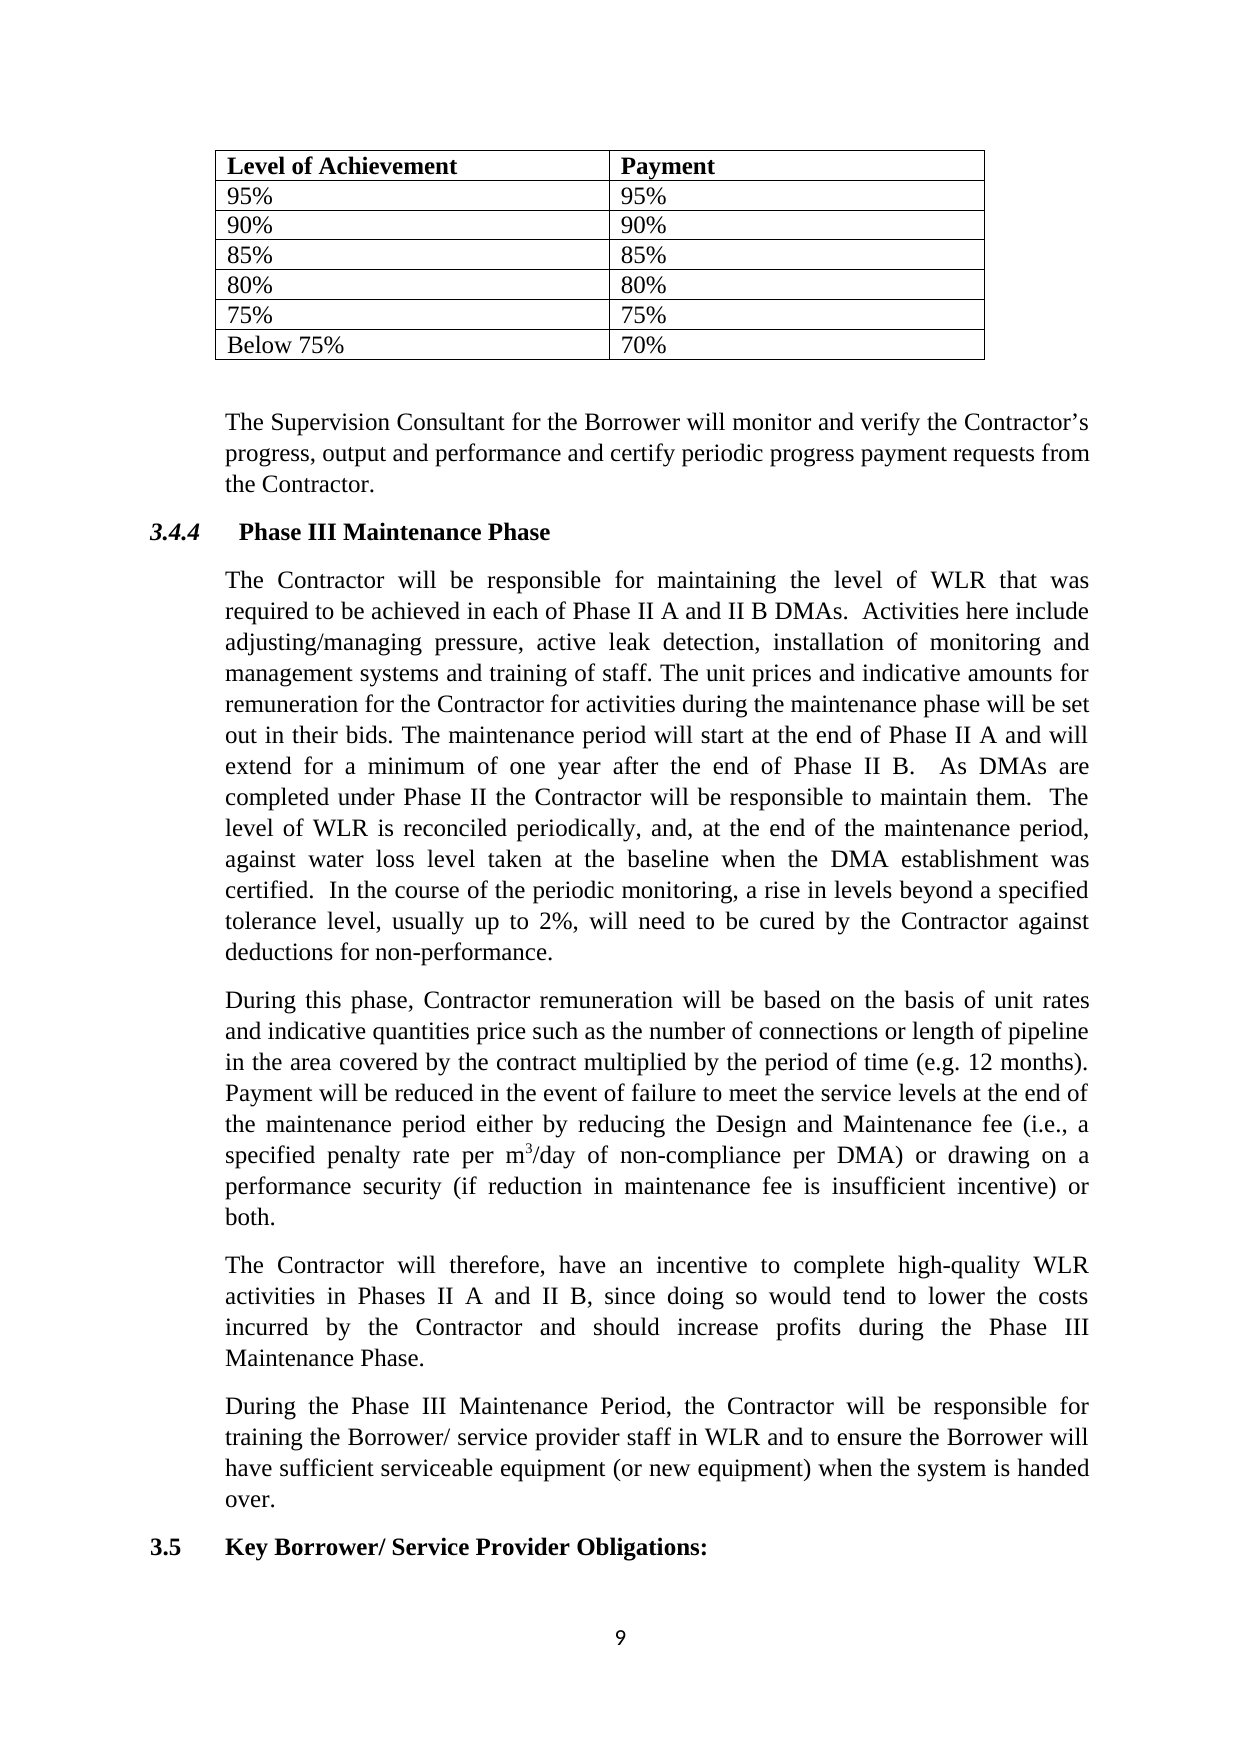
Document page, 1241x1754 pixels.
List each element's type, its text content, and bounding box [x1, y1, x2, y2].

table_cell 70% [610, 330, 984, 358]
table_cell 85% [610, 240, 984, 269]
table_cell 85% [216, 240, 609, 269]
table_header Payment [610, 151, 984, 180]
text During this phase, Contractor remuneration will be based on the basis of unit rates and indicative quantities price such as the number of connections or length of pipeline in the area covered by the contract multiplied by the period of time (e.g. 12 months). Payment will be reduced in the event of failure to meet the service levels at the end of the maintenance period either by reducing the Design and Maintenance fee (i.e., a specified penalty rate per m3/day of non-compliance per DMA) or drawing on a performance security (if reduction in maintenance fee is insufficient incentive) or both. [225, 985, 1090, 1231]
table_cell 80% [216, 270, 609, 299]
table_cell 80% [610, 270, 984, 299]
text The Contractor will be responsible for maintaining the level of WLR that was required to be achieved in each of Phase II A and II B DMAs. Activities here include adjusting/managing pressure, active leak detection, installation of monitoring and management systems and training of staff. The unit prices and indicative amounts for remuneration for the Contractor for activities during the maintenance phase will be set out in their bids. The maintenance period will start at the end of Phase II A and will extend for a minimum of one year after the end of Phase II B. As DMAs are completed under Phase II the Contractor will be responsible to maintain them. The level of WLR is reconciled periodically, and, at the end of the maintenance period, against water loss level taken at the baseline when the DMA establishment was certified. In the course of the periodic monitoring, a rise in levels beyond a specified tolerance level, usually up to 2%, will need to be cured by the Contractor against deductions for non-performance. [225, 565, 1090, 966]
text During the Phase III Maintenance Period, the Contractor will be responsible for training the Borrower/ service provider staff in WLR and to ensure the Borrower will have sufficient serviceable equipment (or new equipment) when the system is handed over. [225, 1391, 1090, 1513]
table_cell 95% [216, 181, 609, 209]
table_cell 90% [610, 211, 984, 239]
text The Contractor will therefore, have an incentive to complete high-quality WLR activities in Phases II A and II B, since doing so would tend to lower the costs incurred by the Contractor and should increase profits during the Phase III Maintenance Phase. [225, 1250, 1090, 1372]
text The Supervision Consultant for the Borrower will monitor and verify the Contractor’s progress, output and performance and certify periodic progress payment requests from the Contractor. [225, 407, 1090, 498]
table_cell 95% [610, 181, 984, 209]
table_cell 90% [216, 211, 609, 239]
table_cell Below 75% [216, 330, 609, 358]
text 3.5 Key Borrower/ Service Provider Obligations: [150, 1532, 1090, 1560]
table_cell 75% [610, 300, 984, 329]
table_header Level of Achievement [216, 151, 609, 180]
table_cell 75% [216, 300, 609, 329]
list Phase III Maintenance Phase [150, 517, 1090, 546]
